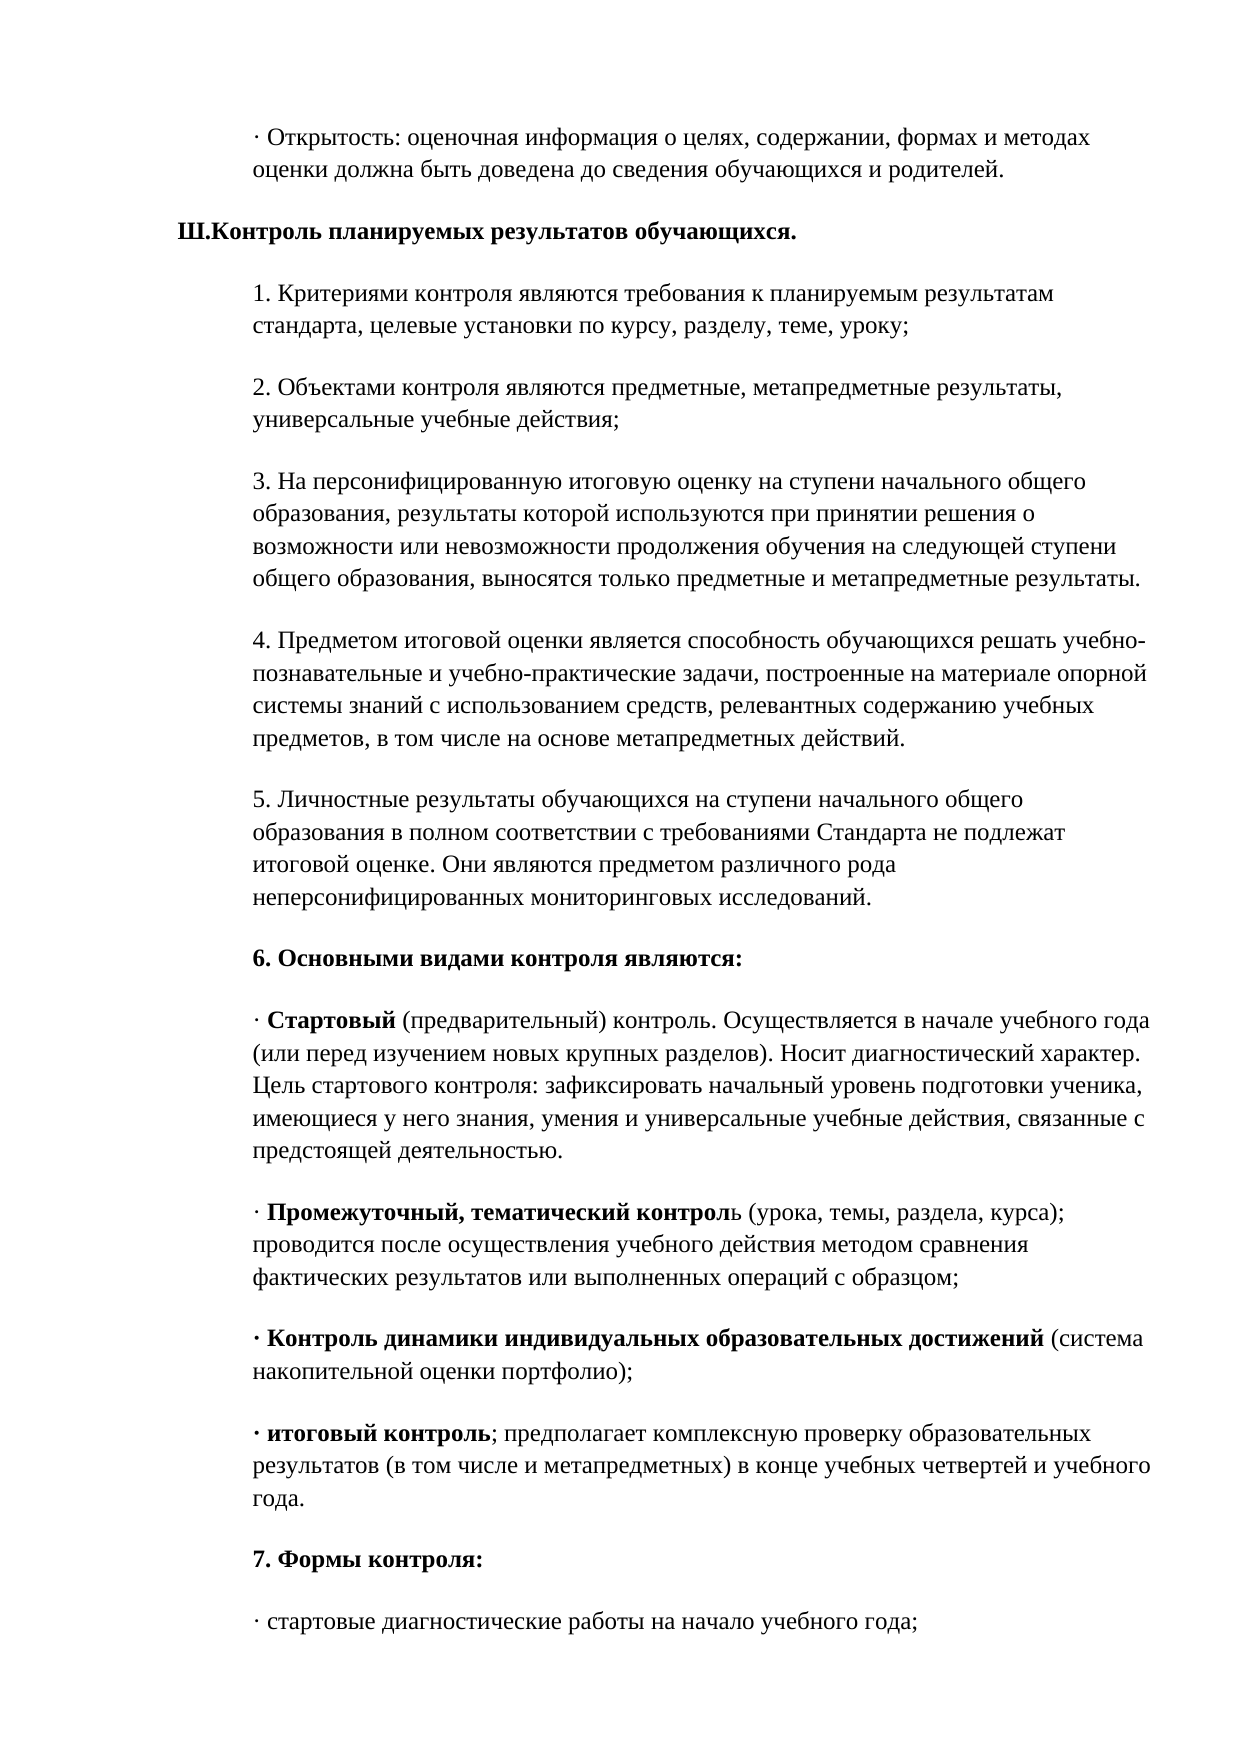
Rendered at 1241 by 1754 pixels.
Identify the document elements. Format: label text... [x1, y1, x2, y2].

text 4. Предметом итоговой оценки является способность обучающихся решать учебно-познавательные и учебно-практические задачи, построенные на материале опорной системы знаний с использованием средств, релевантных содержанию учебных предметов, в том числе на основе метапредметных действий. [252, 621, 1152, 751]
text 3. На персонифицированную итоговую оценку на ступени начального общего образования, результаты которой используются при принятии решения о возможности или невозможности продолжения обучения на следующей ступени общего образования, выносятся только предметные и метапредметные результаты. [252, 462, 1152, 592]
text · Cтартовый (предварительный) контроль. Осуществляется в начале учебного года (или перед изучением новых крупных разделов). Носит диагностический характер. Цель стартового контроля: зафиксировать начальный уровень подготовки ученика, имеющиеся у него знания, умения и универсальные учебные действия, связанные с предстоящей деятельностью. [252, 1001, 1152, 1164]
text · итоговый контроль; предполагает комплексную проверку образовательных результатов (в том числе и метапредметных) в конце учебных четвертей и учебного года. [252, 1414, 1152, 1511]
text 1. Критериями контроля являются требования к планируемым результатам стандарта, целевые установки по курсу, разделу, теме, уроку; [252, 274, 1152, 339]
text · Открытость: оценочная информация о целях, содержании, формах и методах оценки должна быть доведена до сведения обучающихся и родителей. [252, 118, 1152, 183]
text Ш.Контроль планируемых результатов обучающихся. [177, 212, 1152, 245]
text · стартовые диагностические работы на начало учебного года; [252, 1602, 1152, 1635]
text 7. Формы контроля: [252, 1541, 1152, 1573]
text · Промежуточный, тематический контроль (урока, темы, раздела, курса); проводится после осуществления учебного действия методом сравнения фактических результатов или выполненных операций с образцом; [252, 1193, 1152, 1291]
text 6. Основными видами контроля являются: [252, 940, 1152, 972]
text 5. Личностные результаты обучающихся на ступени начального общего образования в полном соответствии с требованиями Стандарта не подлежат итоговой оценке. Они являются предметом различного рода неперсонифицированных мониторинговых исследований. [252, 781, 1152, 911]
text · Контроль динамики индивидуальных образовательных достижений (система накопительной оценки портфолио); [252, 1320, 1152, 1385]
text 2. Объектами контроля являются предметные, метапредметные результаты, универсальные учебные действия; [252, 368, 1152, 433]
